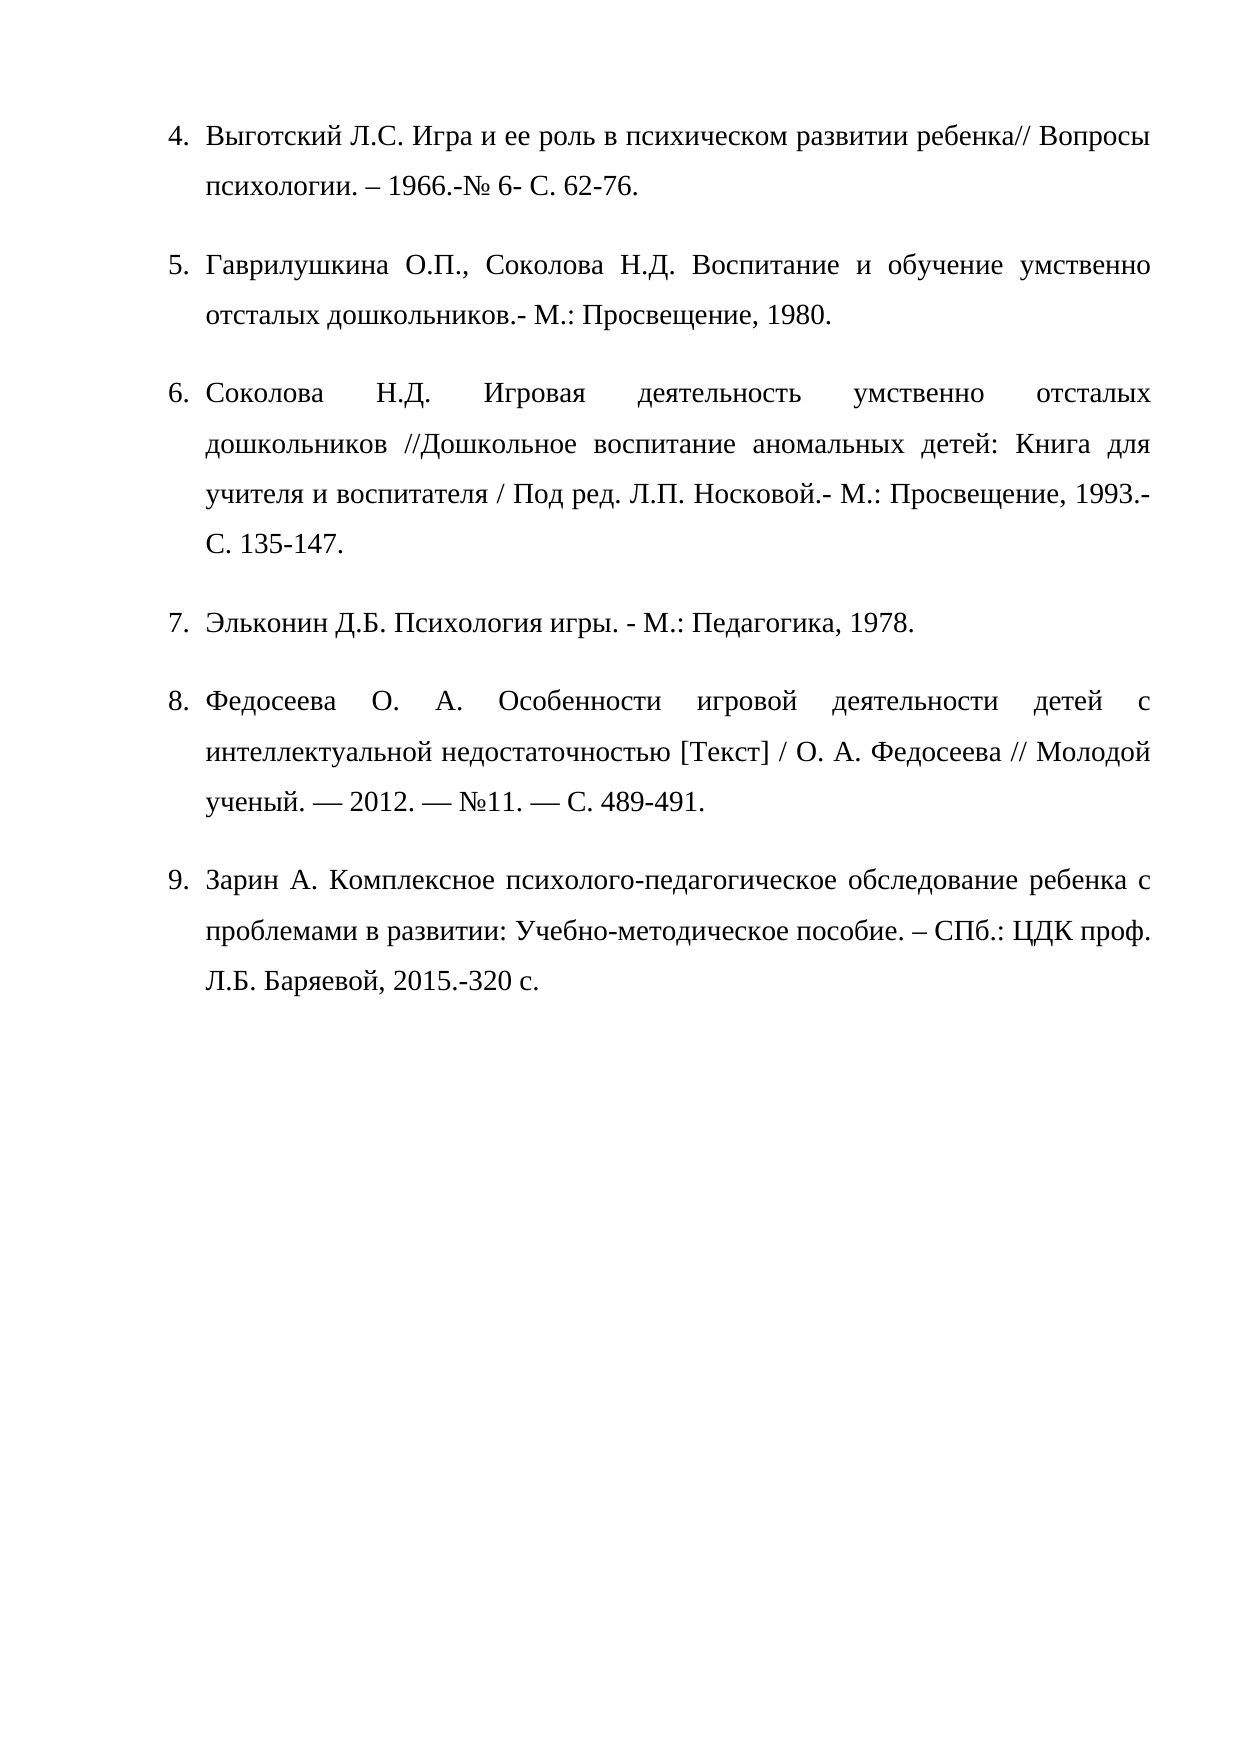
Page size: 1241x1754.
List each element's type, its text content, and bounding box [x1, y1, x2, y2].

list Федосеева О. А. Особенности игровой деятельности детей с интеллектуальной недостаточностью [Текст] / О. А. Федосеева // Молодой ученый. — 2012. — №11. — С. 489-491. [168, 683, 1152, 818]
list Зарин А. Комплексное психолого-педагогическое обследование ребенка с проблемами в развитии: Учебно-методическое пособие. – СПб.: ЦДК проф. Л.Б. Баряевой, 2015.-320 с. [168, 862, 1152, 997]
list Гаврилушкина О.П., Соколова Н.Д. Воспитание и обучение умственно отсталых дошкольников.- М.: Просвещение, 1980. [168, 247, 1152, 331]
list Эльконин Д.Б. Психология игры. - М.: Педагогика, 1978. [168, 605, 1152, 638]
list Выготский Л.С. Игра и ее роль в психическом развитии ребенка// Вопросы психологии. – 1966.-№ 6- С. 62-76. [168, 118, 1152, 202]
list Соколова Н.Д. Игровая деятельность умственно отсталых дошкольников //Дошкольное воспитание аномальных детей: Книга для учителя и воспитателя / Под ред. Л.П. Носковой.- М.: Просвещение, 1993.- С. 135-147. [168, 376, 1152, 560]
